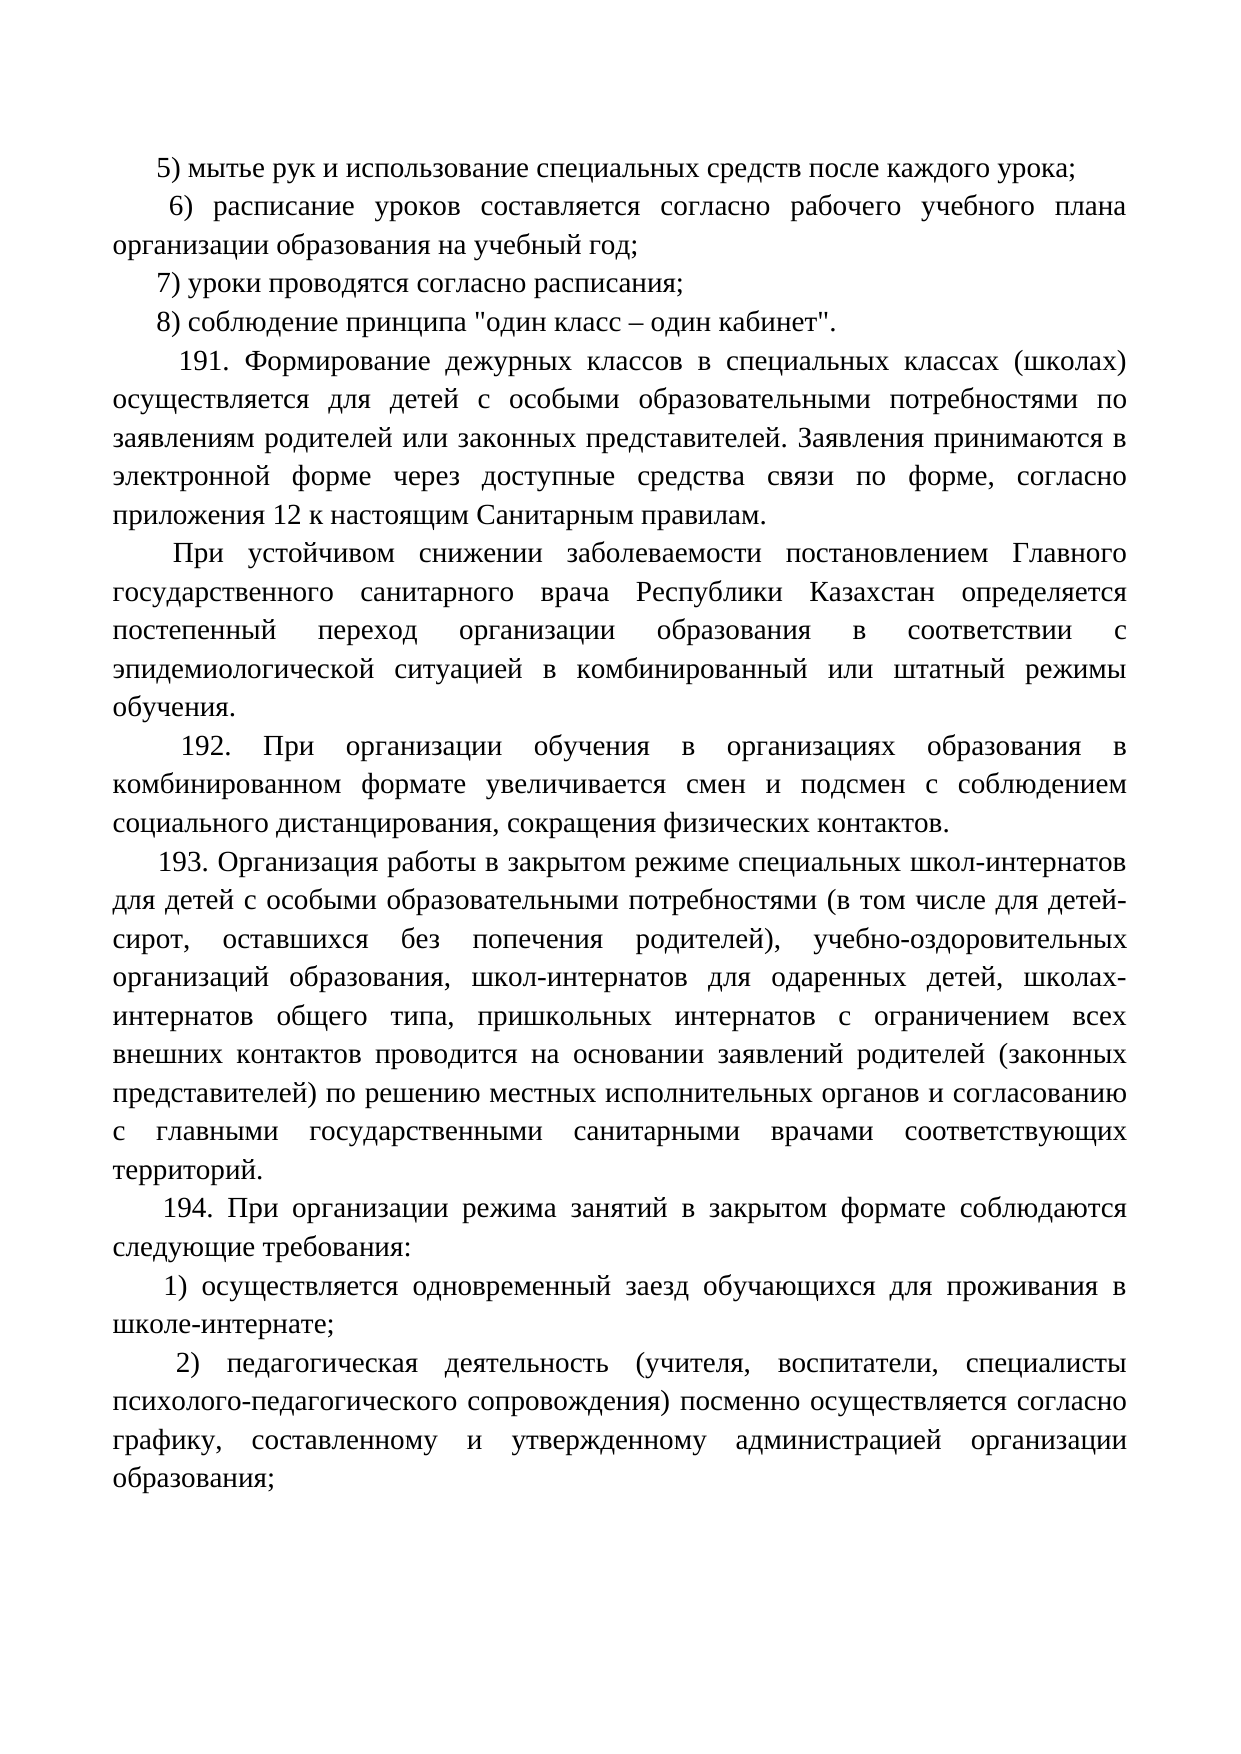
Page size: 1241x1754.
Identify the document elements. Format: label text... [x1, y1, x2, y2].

text 5) мытье рук и использование специальных средств после каждого урока; [112, 150, 1128, 183]
text 6) расписание уроков составляется согласно рабочего учебного плана организации образования на учебный год; [112, 188, 1128, 261]
text 191. Формирование дежурных классов в специальных классах (школах) осуществляется для детей с особыми образовательными потребностями по заявлениям родителей или законных представителей. Заявления принимаются в электронной форме через доступные средства связи по форме, согласно приложения 12 к настоящим Санитарным правилам. [112, 343, 1128, 530]
text 194. При организации режима занятий в закрытом формате соблюдаются следующие требования: [112, 1191, 1128, 1263]
text 193. Организация работы в закрытом режиме специальных школ-интернатов для детей с особыми образовательными потребностями (в том числе для детей-сирот, оставшихся без попечения родителей), учебно-оздоровительных организаций образования, школ-интернатов для одаренных детей, школах-интернатов общего типа, пришкольных интернатов с ограничением всех внешних контактов проводится на основании заявлений родителей (законных представителей) по решению местных исполнительных органов и согласованию с главными государственными санитарными врачами соответствующих территорий. [112, 844, 1128, 1186]
text 8) соблюдение принципа "один класс – один кабинет". [112, 304, 1128, 338]
text 1) осуществляется одновременный заезд обучающихся для проживания в школе-интернате; [112, 1268, 1128, 1340]
text 192. При организации обучения в организациях образования в комбинированном формате увеличивается смен и подсмен с соблюдением социального дистанцирования, сокращения физических контактов. [112, 728, 1128, 839]
text 2) педагогическая деятельность (учителя, воспитатели, специалисты психолого-педагогического сопровождения) посменно осуществляется согласно графику, составленному и утвержденному администрацией организации образования; [112, 1345, 1128, 1494]
text 7) уроки проводятся согласно расписания; [112, 266, 1128, 299]
text При устойчивом снижении заболеваемости постановлением Главного государственного санитарного врача Республики Казахстан определяется постепенный переход организации образования в соответствии с эпидемиологической ситуацией в комбинированный или штатный режимы обучения. [112, 535, 1128, 723]
